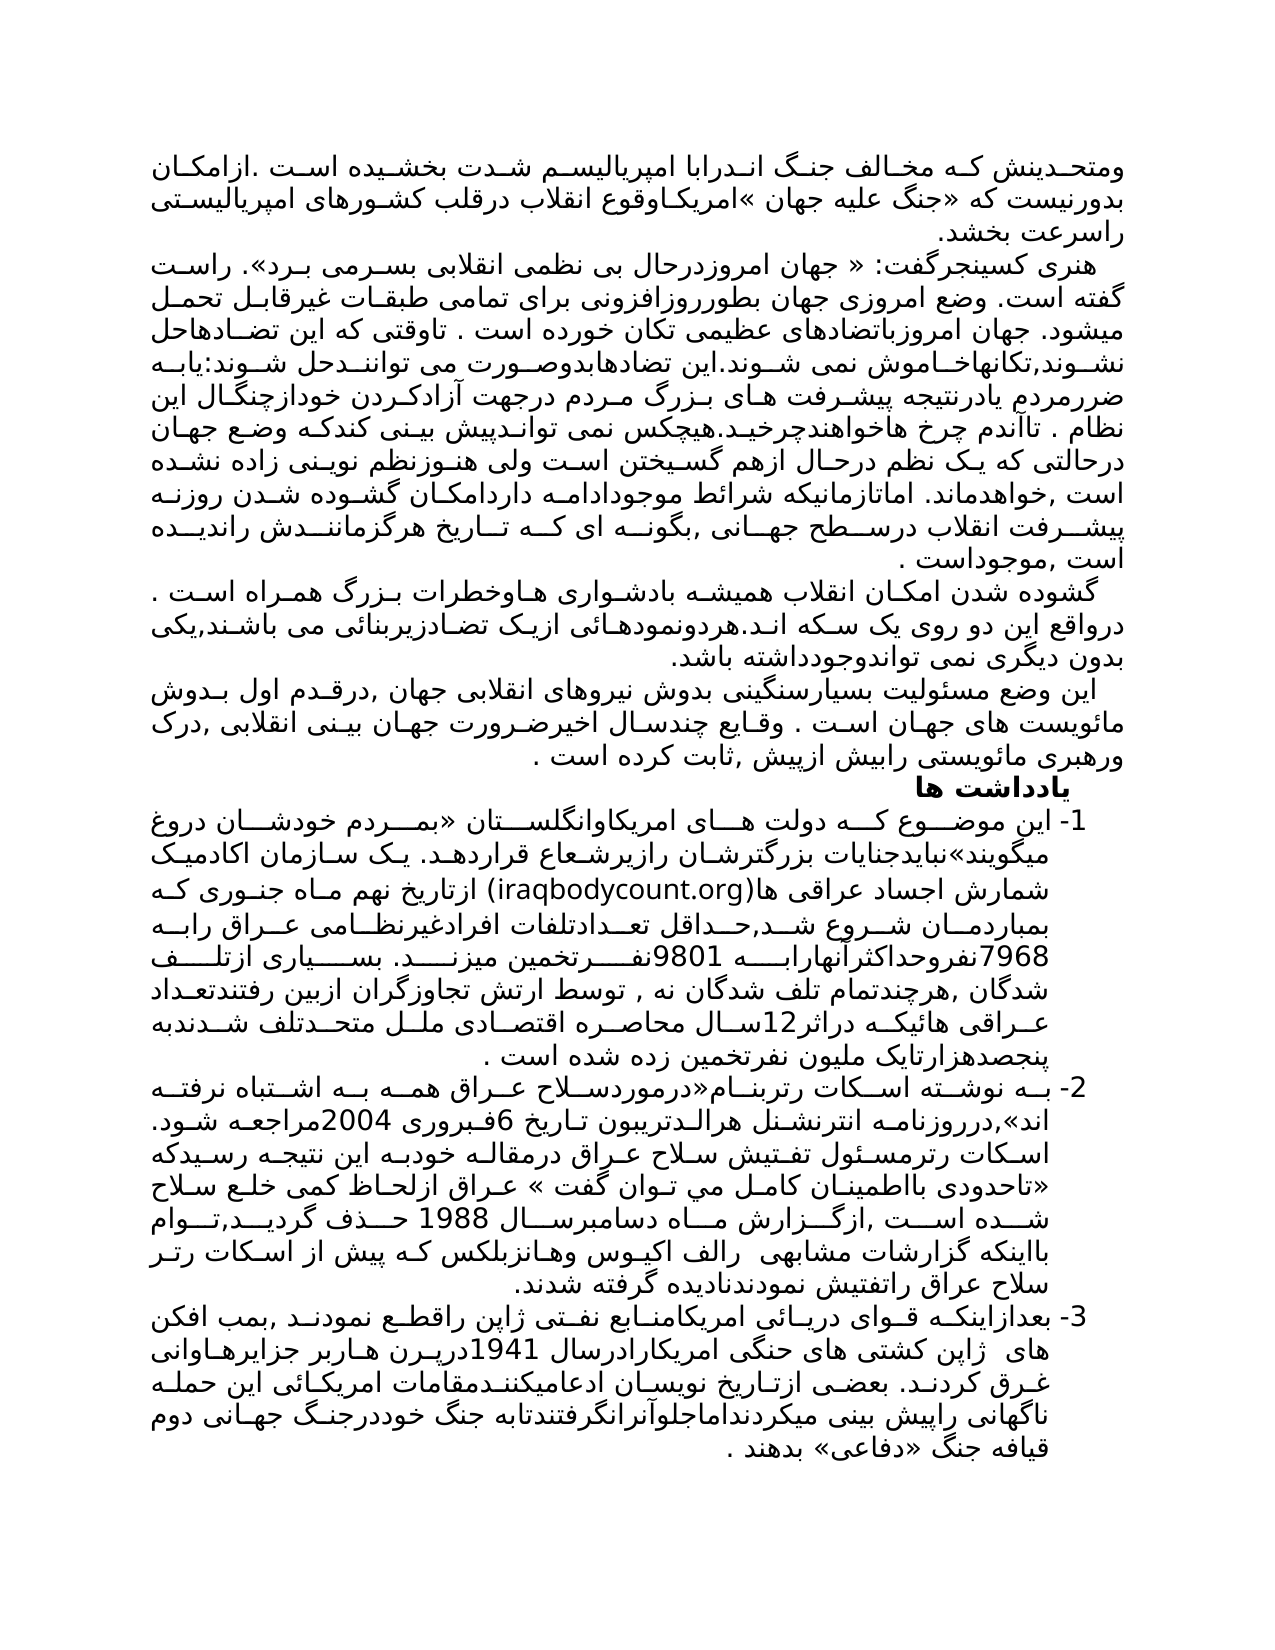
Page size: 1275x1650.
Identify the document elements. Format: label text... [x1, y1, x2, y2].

text 3- بعدازاينکه قوای دريائی امريکامنابع نفتی ژاپن راقطع نمودند ,بمب افکن های ژاپن کشتی های حنگی امريکارادرسال 1941درپرن هاربر جزايرهاوانی غرق کردند. بعضی ازتاريخ نويسان ادعاميکنندمقامات امريکائی اين حمله ناگهانی راپيش بينی ميکردنداماجلوآنرانگرفتندتابه جنگ خوددرجنگ جهانی دوم قيافه جنگ «دفاعی» بدهند . [150, 1300, 1087, 1464]
text هنری کسينجرگفت: « جهان امروزدرحال بی نظمی انقلابی بسرمی برد». راست گفته است. وضع امروزی جهان بطورروزافزونی برای تمامی طبقات غيرقابل تحمل ميشود. جهان امروزباتضادهای عظيمی تکان خورده است . تاوقتی که اين تضادهاحل نشوند,تکانهاخاموش نمی شوند.اين تضادهابدوصورت می توانندحل شوند:يابه ضررمردم يادرنتيجه پيشرفت های بزرگ مردم درجهت آزادکردن خودازچنگال اين نظام . تاآندم چرخ هاخواهندچرخيد.هيچکس نمی تواندپيش بينی کندکه وضع جهان درحالتی که يک نظم درحال ازهم گسيختن است ولی هنوزنظم نوينی زاده نشده است ,خواهدماند. اماتازمانيکه شرائط موجودادامه داردامکان گشوده شدن روزنه پيشرفت انقلاب درسطح جهانی ,بگونه ای که تاريخ هرگزمانندش رانديده است ,موجوداست . [150, 248, 1125, 575]
text 1- اين موضوع که دولت های امريکاوانگلستان «بمردم خودشان دروغ ميگويند»نبايدجنايات بزرگترشان رازيرشعاع قراردهد. يک سازمان اکادميک شمارش اجساد عراقی ها(iraqbodycount.org) ازتاريخ نهم ماه جنوری که بمباردمان شروع شد,حداقل تعدادتلفات افرادغيرنظامی عراق رابه 7968نفروحداکثرآنهارابه 9801نفرتخمين ميزند. بسياری ازتلف شدگان ,هرچندتمام تلف شدگان نه , توسط ارتش تجاوزگران ازبين رفتندتعداد عراقی هائيکه دراثر12سال محاصره اقتصادی ملل متحدتلف شدندبه پنجصدهزارتايک مليون نفرتخمين زده شده است . [150, 804, 1087, 1071]
text اين وضع مسئوليت بسيارسنگينی بدوش نيروهای انقلابی جهان ,درقدم اول بدوش مائويست های جهان است . وقايع چندسال اخيرضرورت جهان بينی انقلابی ,درک ورهبری مائويستی رابيش ازپيش ,ثابت کرده است . [150, 673, 1125, 771]
text گشوده شدن امکان انقلاب هميشه بادشواری هاوخطرات بزرگ همراه است . درواقع اين دو روی يک سکه اند.هردونمودهائی ازيک تضادزيربنائی می باشند,يکی بدون ديگری نمی تواندوجودداشته باشد. [150, 575, 1125, 673]
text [150, 150, 1125, 248]
text 2- به نوشته اسکات رتربنام«درموردسلاح عراق همه به اشتباه نرفته اند»,درروزنامه انترنشنل هرالدتريبون تاريخ 6فبروری 2004مراجعه شود. اسکات رترمسئول تفتيش سلاح عراق درمقاله خودبه اين نتيجه رسيدکه «تاحدودی بااطمينان کامل مي توان گفت » عراق ازلحاظ کمی خلع سلاح شده است ,ازگزارش ماه دسامبرسال 1988 حذف گرديد,توام بااينکه گزارشات مشابهی رالف اکيوس وهانزبلکس که پيش از اسکات رتر سلاح عراق راتفتيش نمودندناديده گرفته شدند. [150, 1071, 1087, 1300]
text يادداشت ها [150, 771, 1125, 804]
